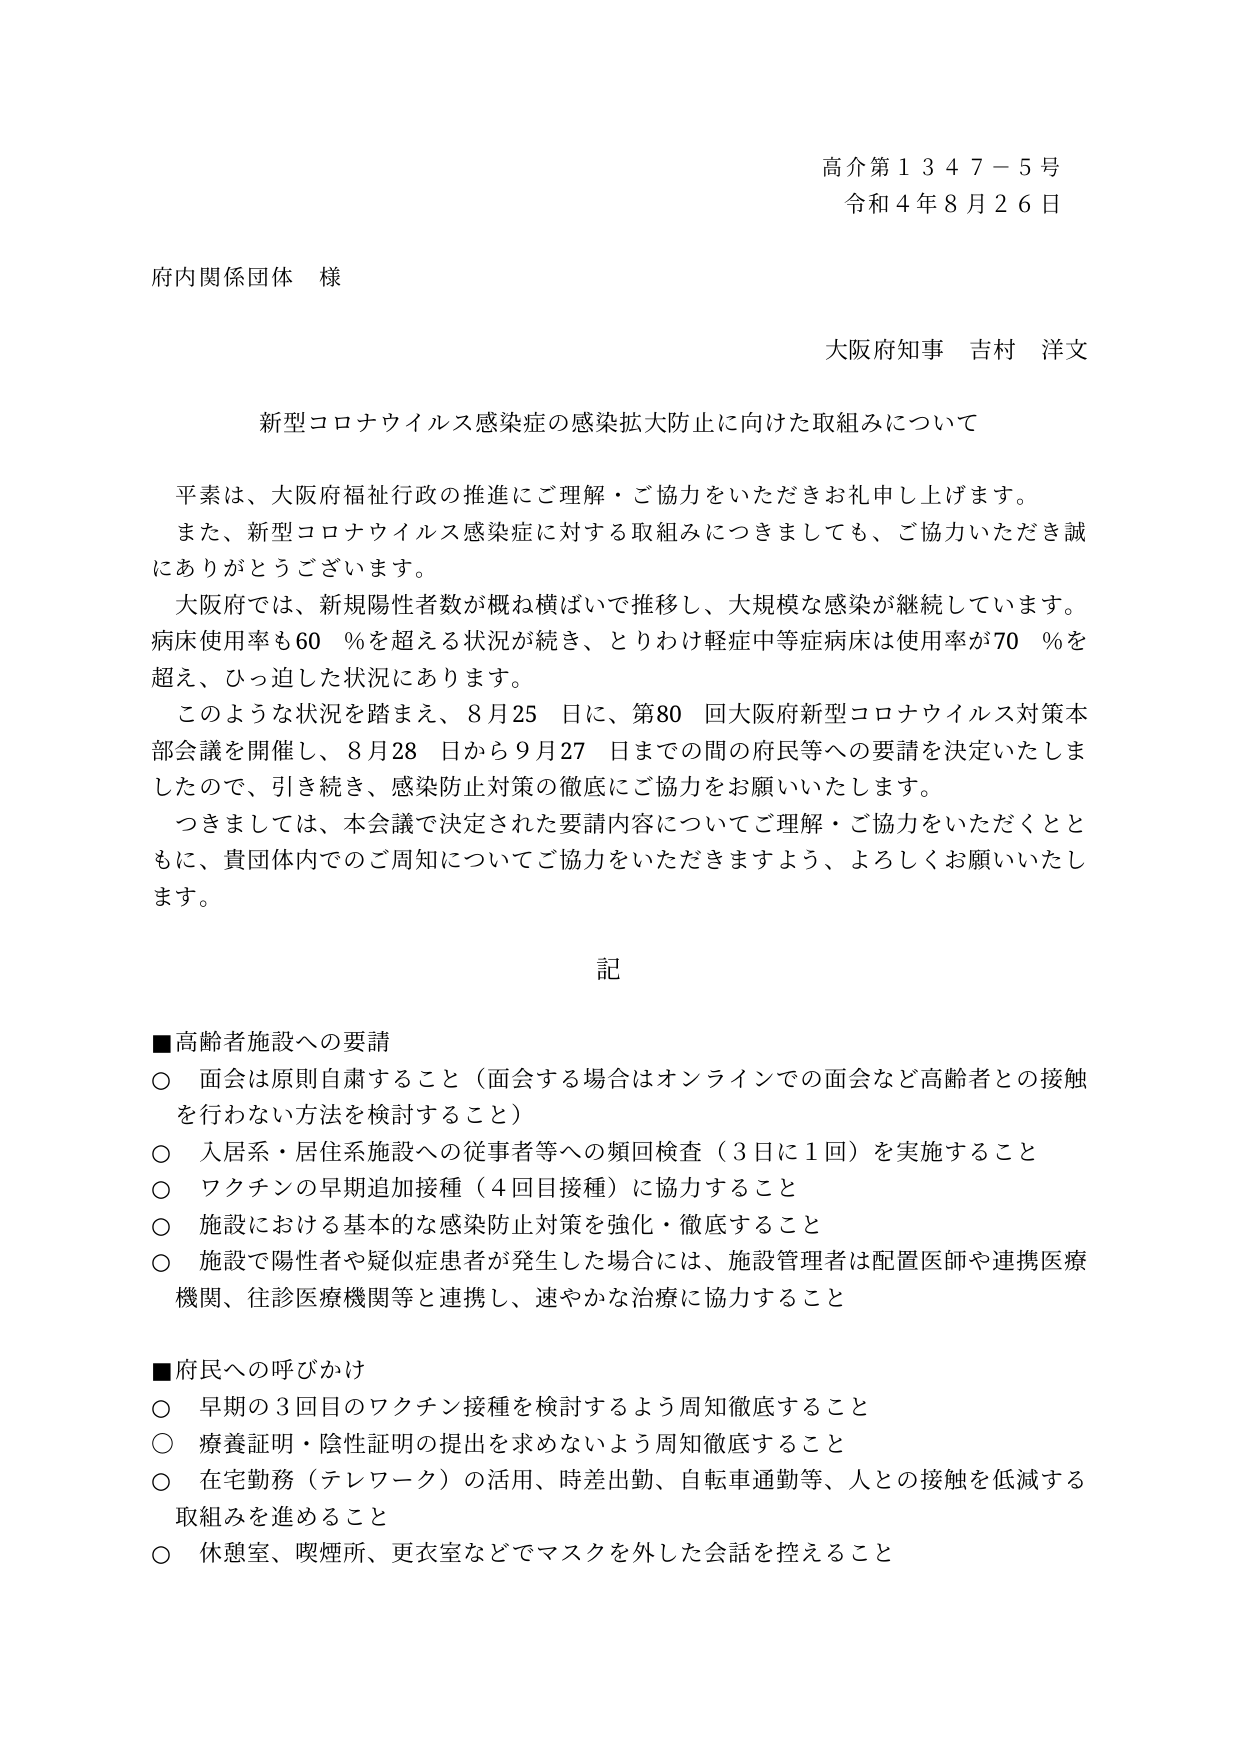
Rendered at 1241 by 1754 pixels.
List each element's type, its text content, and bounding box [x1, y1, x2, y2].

text 高介第１３４７－５号 [151, 148, 1064, 184]
text 大阪府知事 吉村 洋文 [151, 330, 1089, 367]
text ○ 施設における基本的な感染防止対策を強化・徹底すること [151, 1205, 1089, 1242]
text 府内関係団体 様 [151, 257, 1089, 294]
text ○ 休憩室、喫煙所、更衣室などでマスクを外した会話を控えること [151, 1533, 1089, 1570]
text ○ 入居系・居住系施設への従事者等への頻回検査（３日に１回）を実施すること [151, 1132, 1089, 1169]
text ■府民への呼びかけ [151, 1351, 1089, 1387]
text 令和４年８月２６日 [151, 184, 1064, 221]
subtitle 記 [151, 950, 1089, 986]
text つきましては、本会議で決定された要請内容についてご理解・ご協力をいただくとともに、貴団体内でのご周知についてご協力をいただきますよう、よろしくお願いいたします。 [151, 804, 1089, 913]
text また、新型コロナウイルス感染症に対する取組みにつきましても、ご協力いただき誠にありがとうございます。 [151, 512, 1089, 585]
text 新型コロナウイルス感染症の感染拡大防止に向けた取組みについて [151, 403, 1089, 439]
text ○ 在宅勤務（テレワーク）の活用、時差出勤、自転車通勤等、人との接触を低減する取組みを進めること [151, 1460, 1089, 1533]
text ■高齢者施設への要請 [151, 1023, 1089, 1059]
text ○ 施設で陽性者や疑似症患者が発生した場合には、施設管理者は配置医師や連携医療機関、往診医療機関等と連携し、速やかな治療に協力すること [151, 1242, 1089, 1314]
text ○ 面会は原則自粛すること（面会する場合はオンラインでの面会など高齢者との接触を行わない方法を検討すること） [151, 1059, 1089, 1132]
text このような状況を踏まえ、８月25日に、第80回大阪府新型コロナウイルス対策本部会議を開催し、８月28日から９月27日までの間の府民等への要請を決定いたしましたので、引き続き、感染防止対策の徹底にご協力をお願いいたします。 [151, 695, 1089, 804]
text ○ 早期の３回目のワクチン接種を検討するよう周知徹底すること [151, 1387, 1089, 1424]
text 平素は、大阪府福祉行政の推進にご理解・ご協力をいただきお礼申し上げます。 [151, 476, 1089, 512]
text 大阪府では、新規陽性者数が概ね横ばいで推移し、大規模な感染が継続しています。病床使用率も60％を超える状況が続き、とりわけ軽症中等症病床は使用率が70％を超え、ひっ迫した状況にあります。 [151, 585, 1089, 695]
text 〇 療養証明・陰性証明の提出を求めないよう周知徹底すること [151, 1424, 1089, 1460]
text ○ ワクチンの早期追加接種（４回目接種）に協力すること [151, 1169, 1089, 1205]
